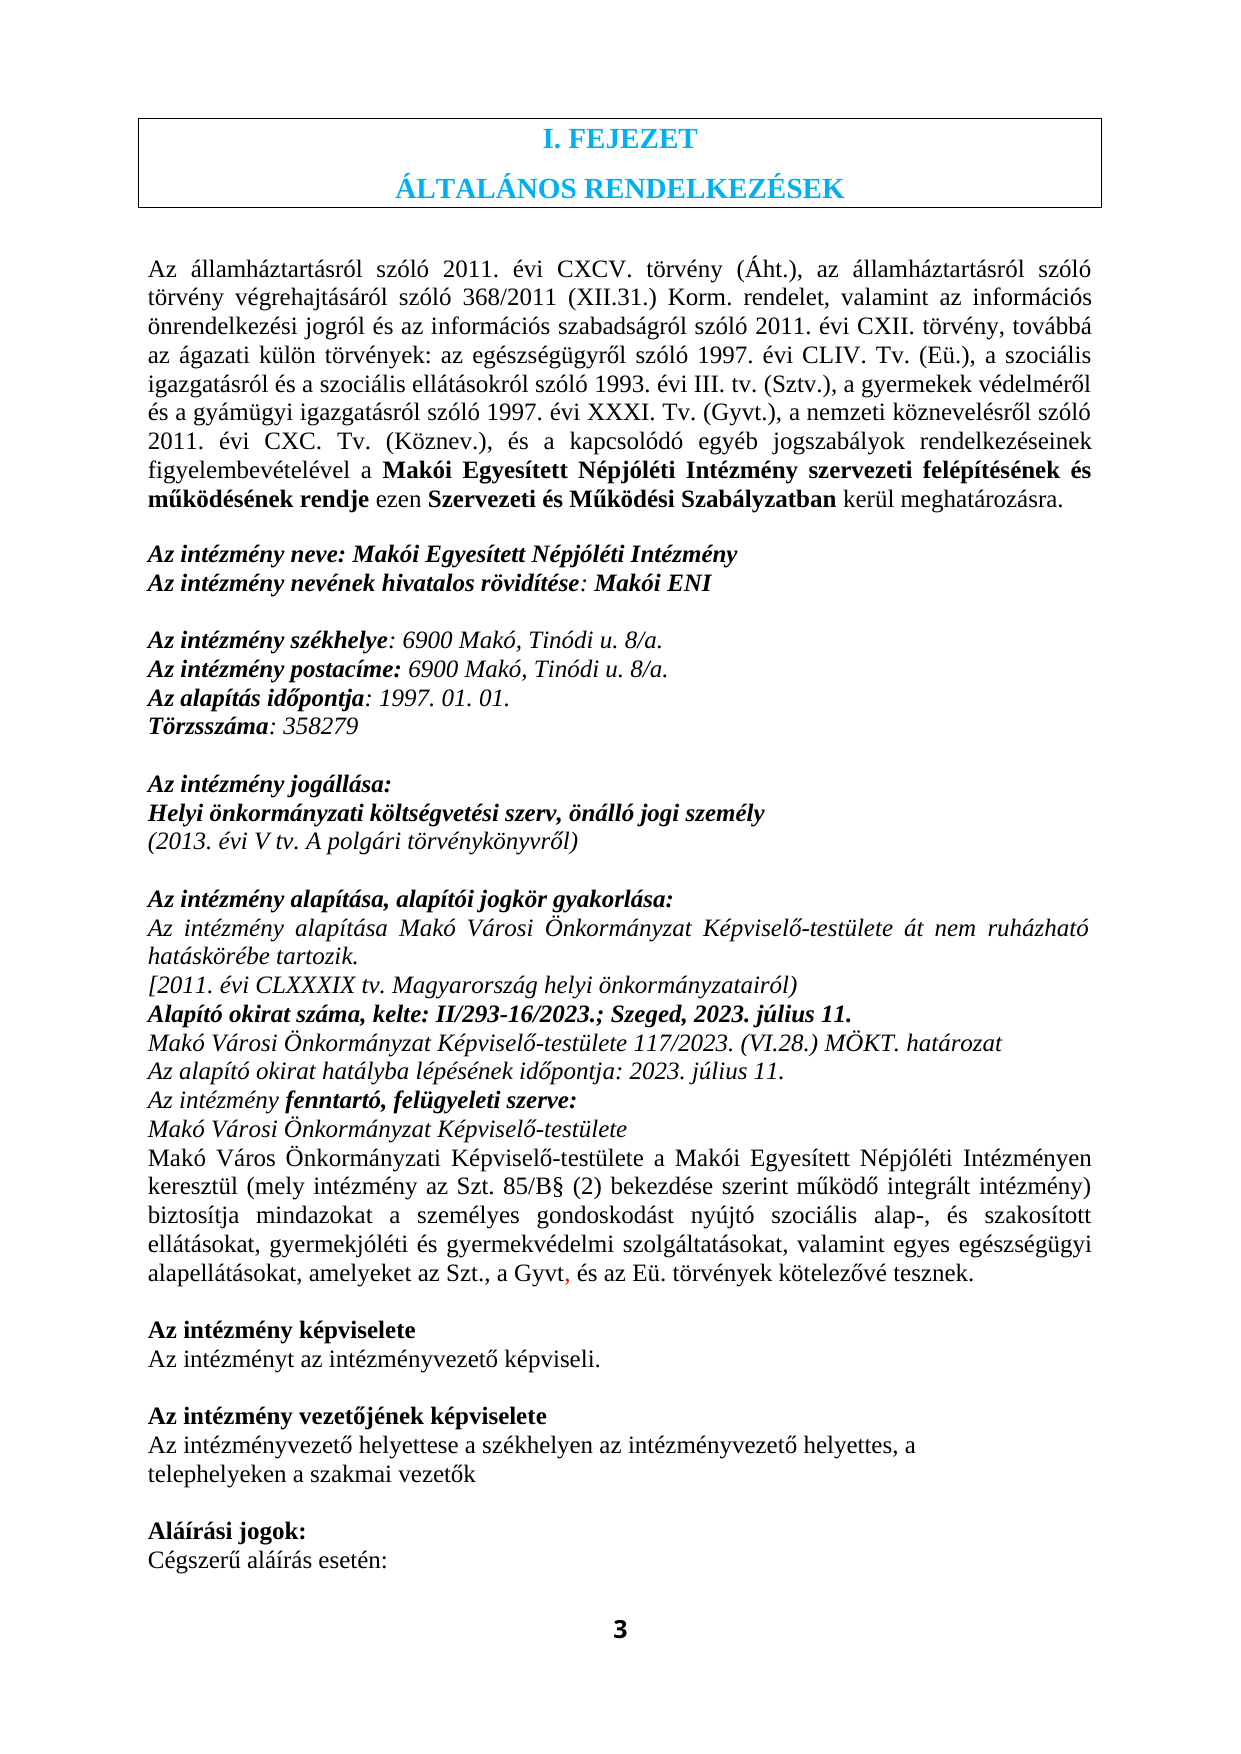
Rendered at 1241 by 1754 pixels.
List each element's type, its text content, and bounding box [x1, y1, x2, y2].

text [148, 1488, 1092, 1574]
text Helyi önkormányzati költségvetési szerv, önálló jogi személy [148, 798, 1092, 826]
text Az intézmény neve: Makói Egyesített Népjóléti Intézmény [148, 539, 1092, 568]
text Az intézmény vezetőjének képviselete Az intézményvezető helyettese a székhelyen az intézményvezető helyettes, a telephelyeken a szakmai vezetők [148, 1373, 1092, 1488]
text Törzsszáma: 358279 [148, 711, 1092, 740]
text Az intézmény alapítása, alapítói jogkör gyakorlása: [148, 884, 1092, 913]
text Makó Város Önkormányzati Képviselő-testülete a Makói Egyesített Népjóléti Intézményen keresztül (mely intézmény az Szt. 85/B§ (2) bekezdése szerint működő integrált intézmény) biztosítja mindazokat a személyes gondoskodást nyújtó szociális alap-, és szakosított ellátásokat, gyermekjóléti és gyermekvédelmi szolgáltatásokat, valamint egyes egészségügyi alapellátásokat, amelyeket az Szt., a Gyvt, és az Eü. törvények kötelezővé tesznek. [148, 1143, 1092, 1286]
text Az államháztartásról szóló 2011. évi CXCV. törvény (Áht.), az államháztartásról szóló törvény végrehajtásáról szóló 368/2011 (XII.31.) Korm. rendelet, valamint az információs önrendelkezési jogról és az információs szabadságról szóló 2011. évi CXII. törvény, továbbá az ágazati külön törvények: az egészségügyről szóló 1997. évi CLIV. Tv. (Eü.), a szociális igazgatásról és a szociális ellátásokról szóló 1993. évi III. tv. (Sztv.), a gyermekek védelméről és a gyámügyi igazgatásról szóló 1997. évi XXXI. Tv. (Gyvt.), a nemzeti köznevelésről szóló 2011. évi CXC. Tv. (Köznev.), és a kapcsolódó egyéb jogszabályok rendelkezéseinek figyelembevételével a Makói Egyesített Népjóléti Intézmény szervezeti felépítésének és működésének rendje ezen Szervezeti és Működési Szabályzatban kerül meghatározásra. [148, 254, 1092, 512]
text Alapító okirat száma, kelte: II/293-16/2023.; Szeged, 2023. július 11. [148, 999, 1092, 1028]
text Az intézmény alapítása Makó Városi Önkormányzat Képviselő-testülete át nem ruházható hatáskörébe tartozik. [148, 913, 1092, 970]
text Az intézmény székhelye: 6900 Makó, Tinódi u. 8/a. [148, 625, 1092, 654]
text Az intézmény postacíme: 6900 Makó, Tinódi u. 8/a. [148, 654, 1092, 683]
text Makó Városi Önkormányzat Képviselő-testülete [148, 1114, 1092, 1143]
text Az intézmény képviselete Az intézményt az intézményvezető képviseli. [148, 1315, 1092, 1373]
subtitle Az intézmény nevének hivatalos rövidítése: Makói ENI [148, 568, 1092, 596]
text [2011. évi CLXXXIX tv. Magyarország helyi önkormányzatairól) [148, 970, 1092, 999]
text Az intézmény jogállása: [148, 769, 1092, 798]
subtitle I. FEJEZET [139, 119, 1101, 155]
text ÁLTALÁNOS RENDELKEZÉSEK [139, 168, 1101, 207]
text Az alapító okirat hatályba lépésének időpontja: 2023. július 11. [148, 1056, 1092, 1085]
text Az intézmény fenntartó, felügyeleti szerve: [148, 1085, 1092, 1114]
text Makó Városi Önkormányzat Képviselő-testülete 117/2023. (VI.28.) MÖKT. határozat [148, 1028, 1092, 1056]
text Az alapítás időpontja: 1997. 01. 01. [148, 683, 1092, 711]
text (2013. évi V tv. A polgári törvénykönyvről) [148, 826, 1092, 855]
